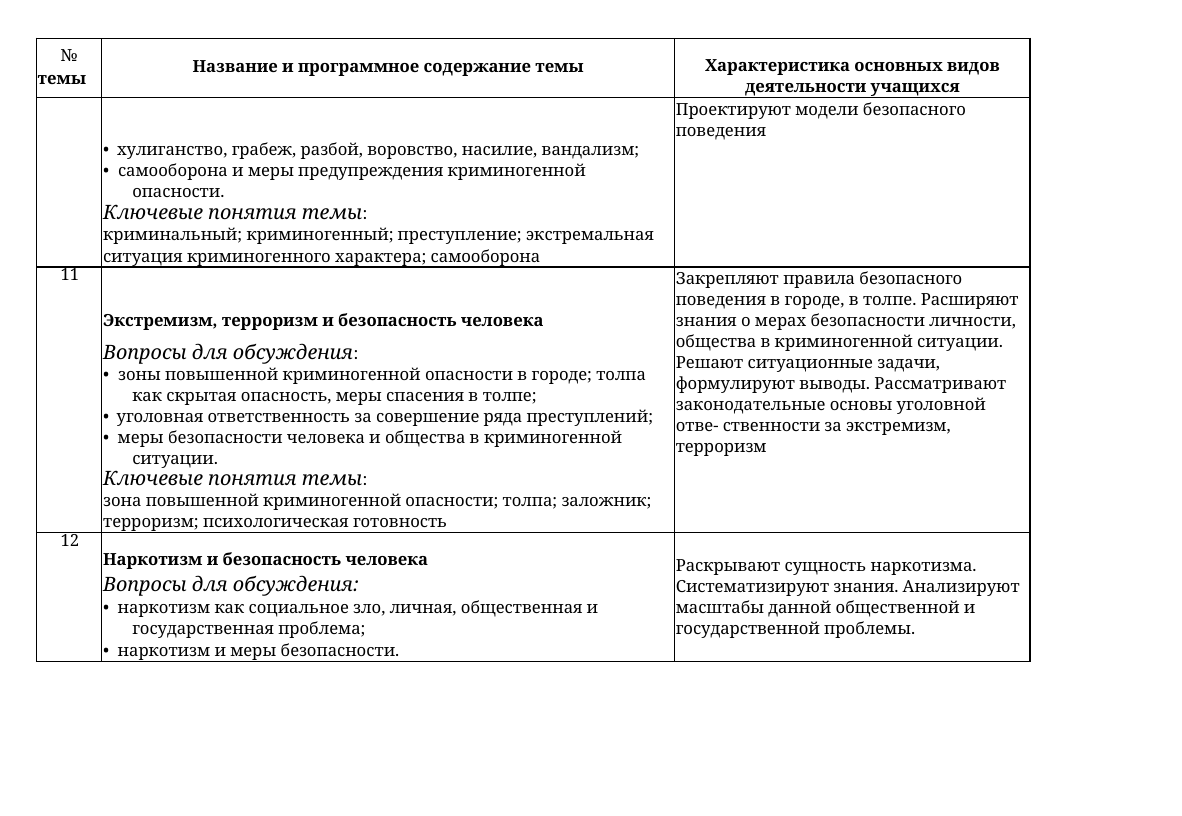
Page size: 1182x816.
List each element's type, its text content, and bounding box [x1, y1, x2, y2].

table_cell 12 [37, 533, 101, 661]
table_header Характеристика основных видов деятельности учащихся [675, 39, 1029, 97]
table_header № темы [37, 39, 101, 97]
table_cell Экстремизм, терроризм и безопасность человека Вопросы для обсуждения: зоны повышенной криминогенной опасности в городе; толпа как скрытая опасность, меры спасения в толпе; уголовная ответственность за совершение ряда преступлений; меры безопасности человека и общества в криминогенной ситуации. Ключевые понятия темы: зона повышенной криминогенной опасности; толпа; заложник; терроризм; психологическая готовность [102, 268, 674, 532]
table_cell хулиганство, грабеж, разбой, воровство, насилие, вандализм; самооборона и меры предупреждения криминогенной опасности. Ключевые понятия темы: криминальный; криминогенный; преступление; экстремальная ситуация криминогенного характера; самооборона [102, 98, 674, 266]
table_cell [37, 98, 101, 266]
table_cell Проектируют модели безопасного поведения [675, 98, 1029, 266]
table_cell Наркотизм и безопасность человека Вопросы для обсуждения: наркотизм как социальное зло, личная, общественная и государственная проблема; наркотизм и меры безопасности. [102, 533, 674, 661]
table_cell Раскрывают сущность наркотизма. Систематизируют знания. Анализируют масштабы данной общественной и государственной проблемы. [675, 533, 1029, 661]
table_header Название и программное содержание темы [102, 39, 674, 97]
table_cell 11 [37, 268, 101, 532]
table_cell Закрепляют правила безопасного поведения в городе, в толпе. Расширяют знания о мерах безопасности личности, общества в криминогенной ситуации. Решают ситуационные задачи, формулируют выводы. Рассматривают законодательные основы уголовной отве- ственности за экстремизм, терроризм [675, 268, 1029, 532]
